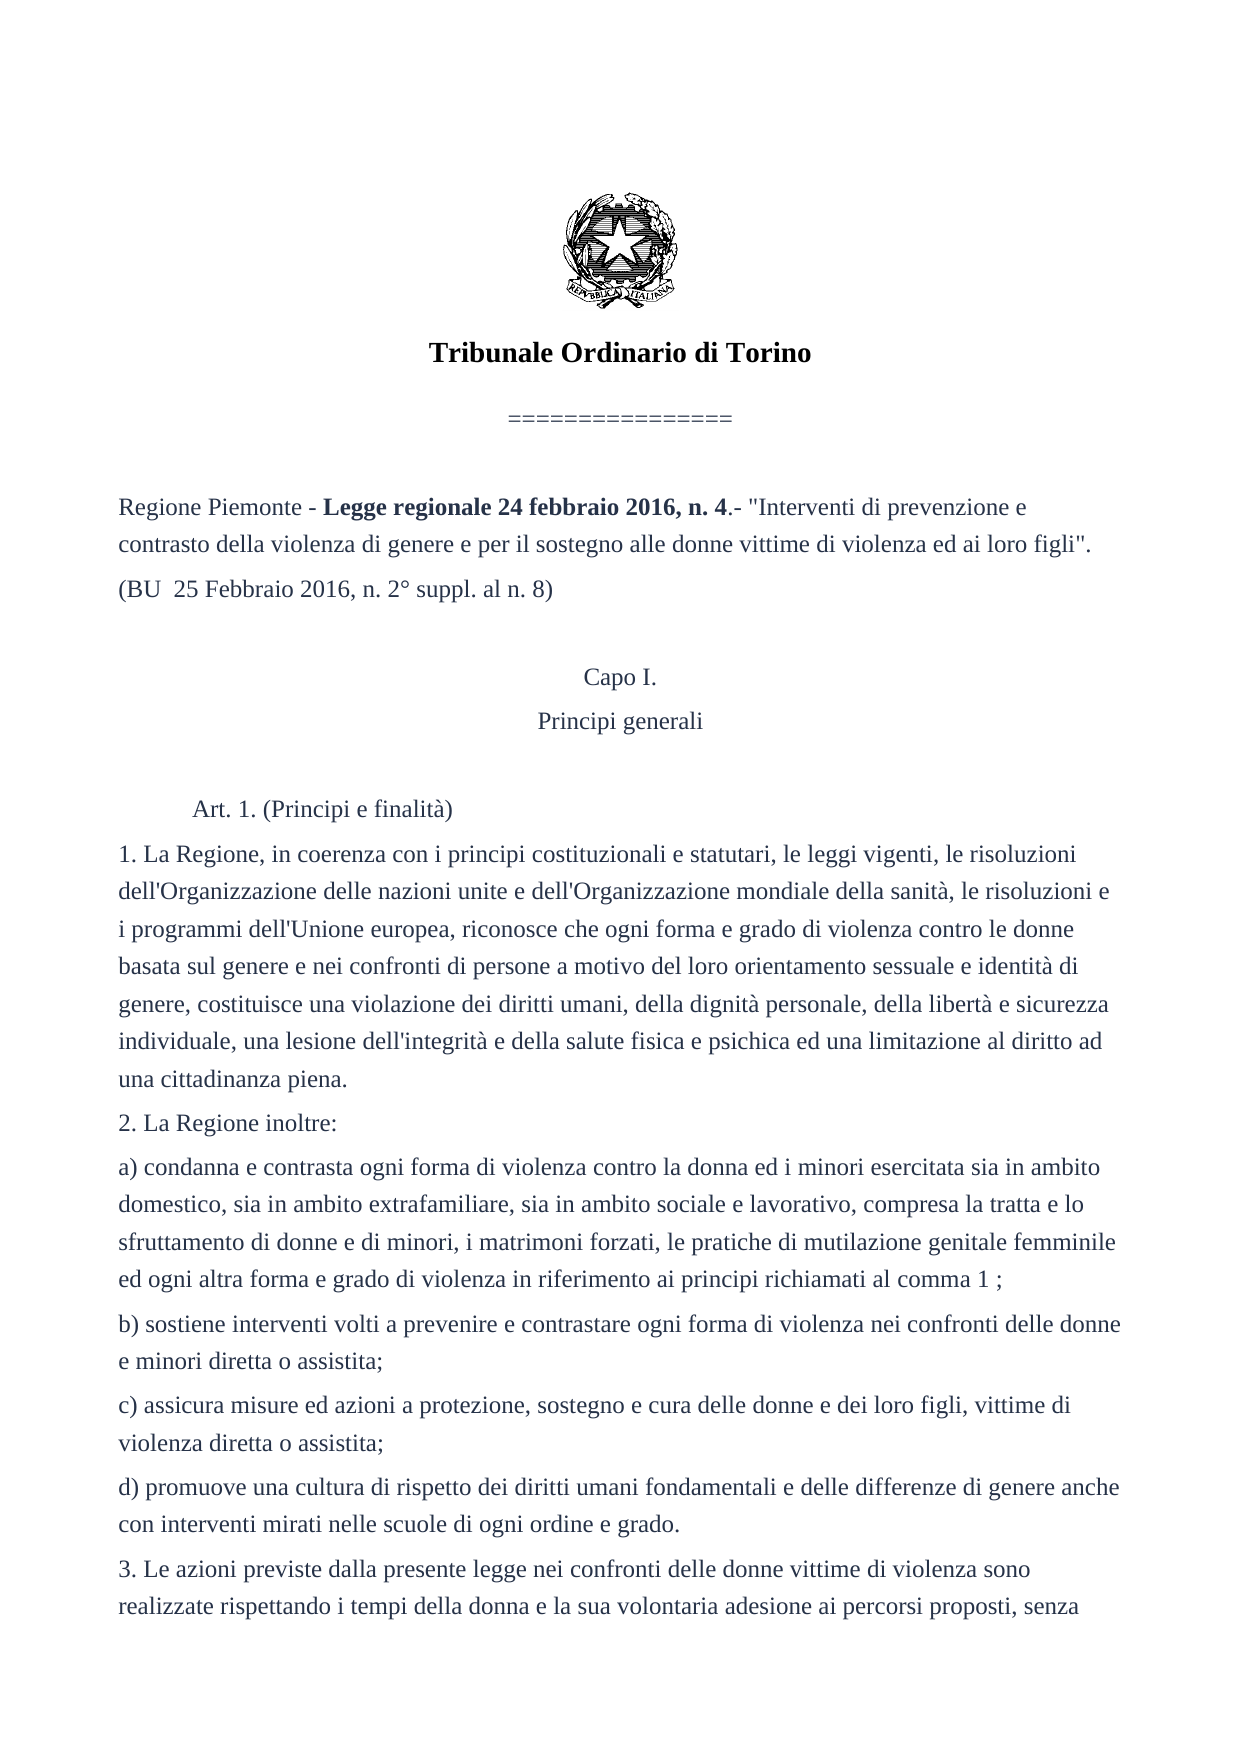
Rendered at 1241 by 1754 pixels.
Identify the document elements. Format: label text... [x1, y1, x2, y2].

text Tribunale Ordinario di Torino [118, 336, 1122, 369]
text Art. 1. (Principi e finalità) [118, 786, 1122, 823]
text c) assicura misure ed azioni a protezione, sostegno e cura delle donne e dei loro figli, vittime di violenza diretta o assistita; [118, 1382, 1122, 1457]
text Regione Piemonte - Legge regionale 24 febbraio 2016, n. 4.- "Interventi di prevenzione e contrasto della violenza di genere e per il sostegno alle donne vittime di violenza ed ai loro figli". [118, 483, 1122, 558]
text ================ [118, 395, 1122, 432]
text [118, 1545, 1122, 1620]
text Capo I. [118, 653, 1122, 691]
text b) sostiene interventi volti a prevenire e contrastare ogni forma di violenza nei confronti delle donne e minori diretta o assistita; [118, 1300, 1122, 1375]
picture [561, 191, 679, 311]
text Principi generali [118, 697, 1122, 735]
text 1. La Regione, in coerenza con i principi costituzionali e statutari, le leggi vigenti, le risoluzioni dell'Organizzazione delle nazioni unite e dell'Organizzazione mondiale della sanità, le risoluzioni e i programmi dell'Unione europea, riconosce che ogni forma e grado di violenza contro le donne basata sul genere e nei confronti di persone a motivo del loro orientamento sessuale e identità di genere, costituisce una violazione dei diritti umani, della dignità personale, della libertà e sicurezza individuale, una lesione dell'integrità e della salute fisica e psichica ed una limitazione al diritto ad una cittadinanza piena. [118, 830, 1122, 1092]
text a) condanna e contrasta ogni forma di violenza contro la donna ed i minori esercitata sia in ambito domestico, sia in ambito extrafamiliare, sia in ambito sociale e lavorativo, compresa la tratta e lo sfruttamento di donne e di minori, i matrimoni forzati, le pratiche di mutilazione genitale femminile ed ogni altra forma e grado di violenza in riferimento ai principi richiamati al comma 1 ; [118, 1143, 1122, 1293]
text (BU 25 Febbraio 2016, n. 2° suppl. al n. 8) [118, 565, 1122, 602]
text 2. La Regione inoltre: [118, 1099, 1122, 1137]
text d) promuove una cultura di rispetto dei diritti umani fondamentali e delle differenze di genere anche con interventi mirati nelle scuole di ogni ordine e grado. [118, 1463, 1122, 1538]
